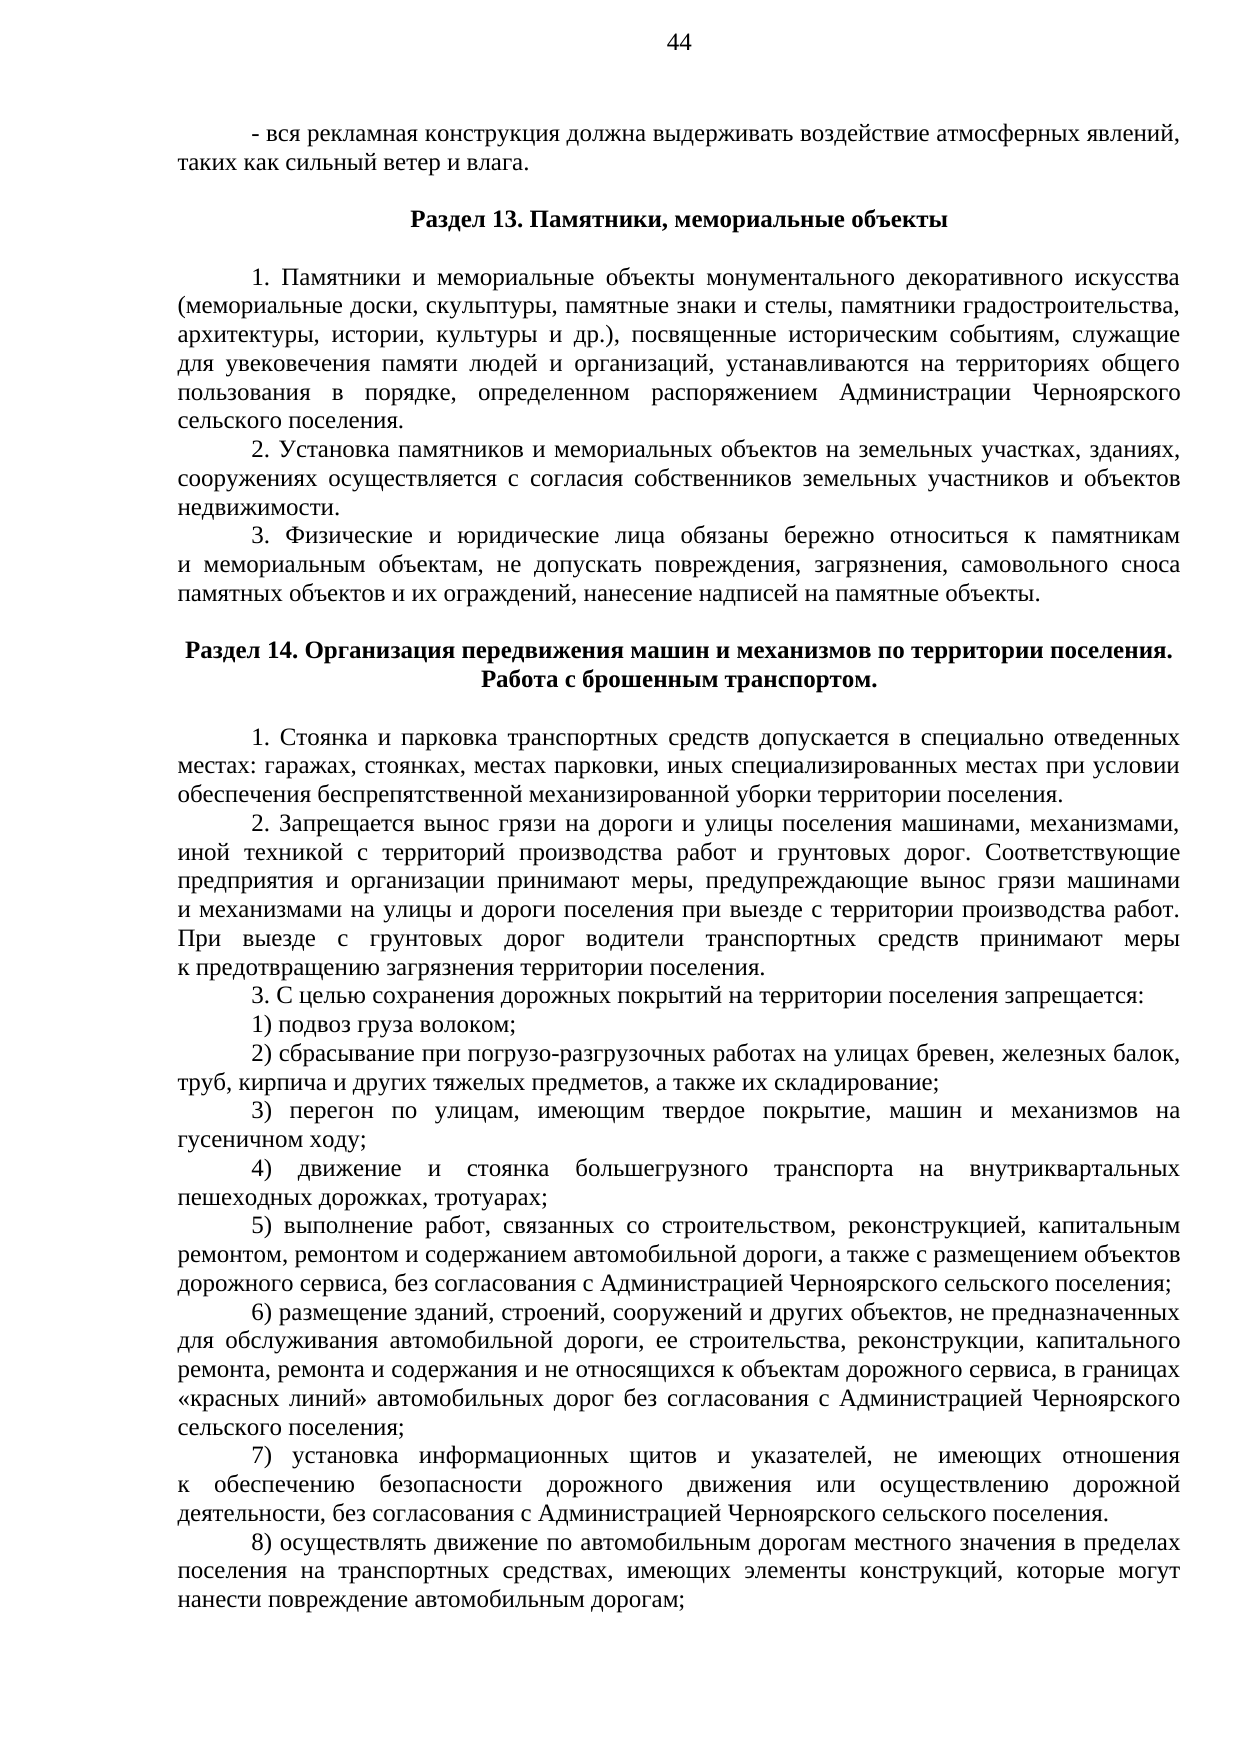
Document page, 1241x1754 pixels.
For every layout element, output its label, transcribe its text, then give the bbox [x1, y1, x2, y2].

text - вся рекламная конструкция должна выдерживать воздействие атмосферных явлений, таких как сильный ветер и влага. [177, 118, 1181, 176]
text 3. С целью сохранения дорожных покрытий на территории поселения запрещается: [177, 981, 1181, 1009]
text 3. Физические и юридические лица обязаны бережно относиться к памятникам и мемориальным объектам, не допускать повреждения, загрязнения, самовольного сноса памятных объектов и их ограждений, нанесение надписей на памятные объекты. [177, 521, 1181, 607]
text 5) выполнение работ, связанных со строительством, реконструкцией, капитальным ремонтом, ремонтом и содержанием автомобильной дороги, а также с размещением объектов дорожного сервиса, без согласования с Администрацией Черноярского сельского поселения; [177, 1211, 1181, 1297]
text Раздел 14. Организация передвижения машин и механизмов по территории поселения. Работа с брошенным транспортом. [177, 636, 1181, 693]
text 2. Установка памятников и мемориальных объектов на земельных участках, зданиях, сооружениях осуществляется с согласия собственников земельных участников и объектов недвижимости. [177, 434, 1181, 521]
text 2) сбрасывание при погрузо-разгрузочных работах на улицах бревен, железных балок, труб, кирпича и других тяжелых предметов, а также их складирование; [177, 1038, 1181, 1096]
text 1. Стоянка и парковка транспортных средств допускается в специально отведенных местах: гаражах, стоянках, местах парковки, иных специализированных местах при условии обеспечения беспрепятственной механизированной уборки территории поселения. [177, 722, 1181, 808]
text 3) перегон по улицам, имеющим твердое покрытие, машин и механизмов на гусеничном ходу; [177, 1096, 1181, 1153]
text 2. Запрещается вынос грязи на дороги и улицы поселения машинами, механизмами, иной техникой с территорий производства работ и грунтовых дорог. Соответствующие предприятия и организации принимают меры, предупреждающие вынос грязи машинами и механизмами на улицы и дороги поселения при выезде с территории производства работ. При выезде с грунтовых дорог водители транспортных средств принимают меры к предотвращению загрязнения территории поселения. [177, 808, 1181, 981]
text 1) подвоз груза волоком; [177, 1009, 1181, 1038]
text Раздел 13. Памятники, мемориальные объекты [177, 204, 1181, 233]
text 7) установка информационных щитов и указателей, не имеющих отношения к обеспечению безопасности дорожного движения или осуществлению дорожной деятельности, без согласования с Администрацией Черноярского сельского поселения. [177, 1441, 1181, 1527]
text 1. Памятники и мемориальные объекты монументального декоративного искусства (мемориальные доски, скульптуры, памятные знаки и стелы, памятники градостроительства, архитектуры, истории, культуры и др.), посвященные историческим событиям, служащие для увековечения памяти людей и организаций, устанавливаются на территориях общего пользования в порядке, определенном распоряжением Администрации Черноярского сельского поселения. [177, 262, 1181, 434]
text 6) размещение зданий, строений, сооружений и других объектов, не предназначенных для обслуживания автомобильной дороги, ее строительства, реконструкции, капитального ремонта, ремонта и содержания и не относящихся к объектам дорожного сервиса, в границах «красных линий» автомобильных дорог без согласования с Администрацией Черноярского сельского поселения; [177, 1297, 1181, 1441]
text 4) движение и стоянка большегрузного транспорта на внутриквартальных пешеходных дорожках, тротуарах; [177, 1153, 1181, 1211]
text 8) осуществлять движение по автомобильным дорогам местного значения в пределах поселения на транспортных средствах, имеющих элементы конструкций, которые могут нанести повреждение автомобильным дорогам; [177, 1527, 1181, 1613]
